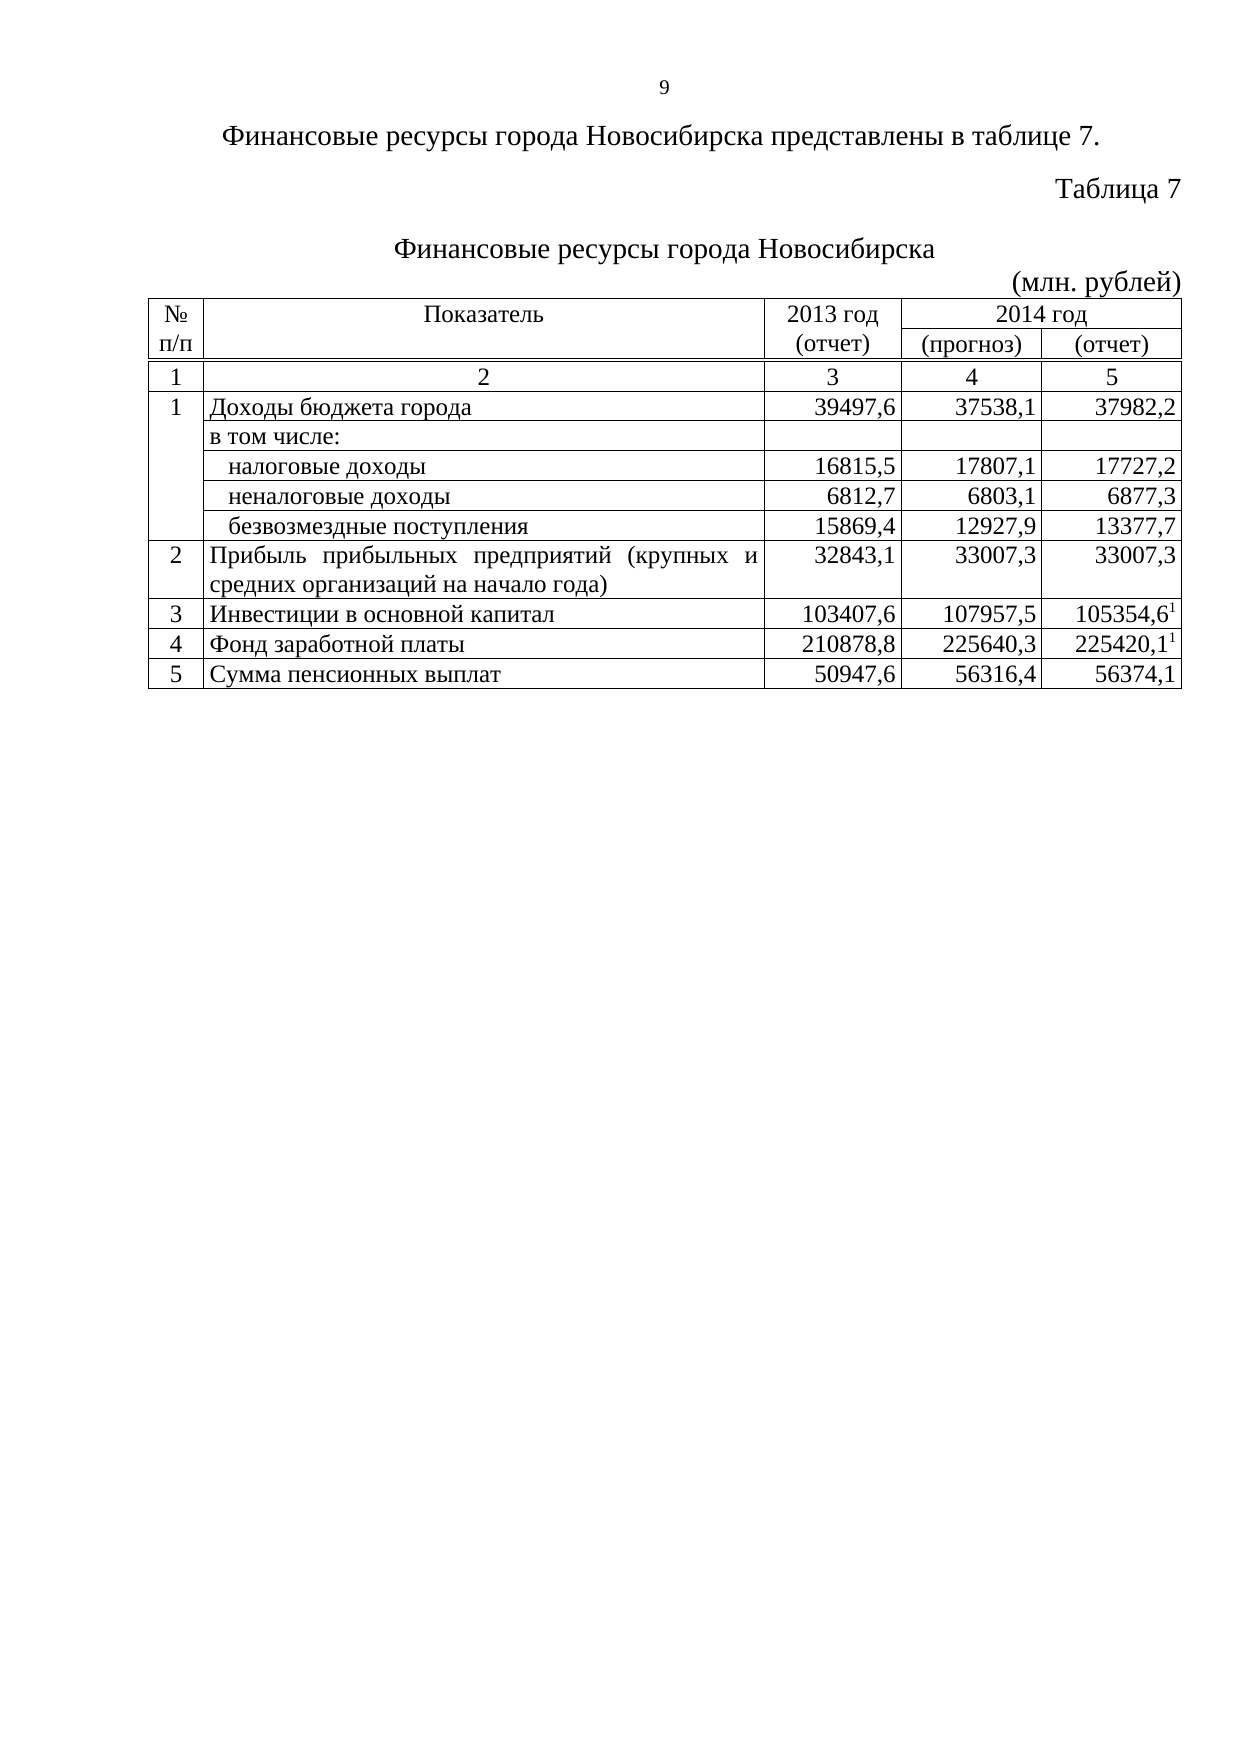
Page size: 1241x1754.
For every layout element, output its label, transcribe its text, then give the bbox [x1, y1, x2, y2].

table_cell 225420,11 [1042, 629, 1181, 658]
table_header Показатель [204, 299, 764, 357]
table_cell 105354,61 [1042, 599, 1181, 628]
table_cell 2 [149, 541, 203, 598]
table_cell 33007,3 [1042, 541, 1181, 598]
table_cell неналоговые доходы [204, 481, 764, 510]
table_header 2013 год (отчет) [765, 299, 901, 357]
table_cell 56316,4 [902, 659, 1041, 687]
text Таблица 7 [148, 171, 1181, 204]
table_cell в том числе: [204, 421, 764, 450]
table_cell [1042, 421, 1181, 450]
table_cell 37982,2 [1042, 392, 1181, 420]
table_cell 37538,1 [902, 392, 1041, 420]
text Финансовые ресурсы города Новосибирска [148, 231, 1181, 264]
table_cell 210878,8 [765, 629, 901, 658]
table_cell (отчет) [1042, 329, 1181, 357]
table_cell [765, 421, 901, 450]
table_cell 6812,7 [765, 481, 901, 510]
table_header 3 [765, 362, 901, 391]
table_header 2014 год [902, 299, 1181, 328]
table_header 2 [204, 362, 764, 391]
table_header 4 [902, 362, 1041, 391]
table_cell 33007,3 [902, 541, 1041, 598]
table_cell 12927,9 [902, 511, 1041, 539]
table_cell 15869,4 [765, 511, 901, 539]
table_cell безвозмездные поступления [204, 511, 764, 539]
table_cell 13377,7 [1042, 511, 1181, 539]
table_header 1 [149, 362, 203, 391]
table_cell 1 [149, 392, 203, 539]
table_cell 6803,1 [902, 481, 1041, 510]
table_cell 32843,1 [765, 541, 901, 598]
table_cell 17807,1 [902, 451, 1041, 480]
table_header 5 [1042, 362, 1181, 391]
table_cell 103407,6 [765, 599, 901, 628]
table_cell Доходы бюджета города [204, 392, 764, 420]
table_cell (прогноз) [902, 329, 1041, 357]
table_cell 4 [149, 629, 203, 658]
table_cell 5 [149, 659, 203, 687]
table_cell 56374,1 [1042, 659, 1181, 687]
table_cell 39497,6 [765, 392, 901, 420]
table_cell 17727,2 [1042, 451, 1181, 480]
table_cell 50947,6 [765, 659, 901, 687]
text (млн. рублей) [148, 264, 1181, 298]
text Финансовые ресурсы города Новосибирска представлены в таблице 7. [148, 118, 1181, 152]
table_cell Фонд заработной платы [204, 629, 764, 658]
table_cell [902, 421, 1041, 450]
table_header № п/п [149, 299, 203, 357]
table_cell 107957,5 [902, 599, 1041, 628]
table_cell 16815,5 [765, 451, 901, 480]
table_cell Инвестиции в основной капитал [204, 599, 764, 628]
table_cell Прибыль прибыльных предприятий (крупных и средних организаций на начало года) [204, 541, 764, 598]
table_cell 225640,3 [902, 629, 1041, 658]
table_cell 3 [149, 599, 203, 628]
table_cell 6877,3 [1042, 481, 1181, 510]
table_cell налоговые доходы [204, 451, 764, 480]
table_cell Сумма пенсионных выплат [204, 659, 764, 687]
